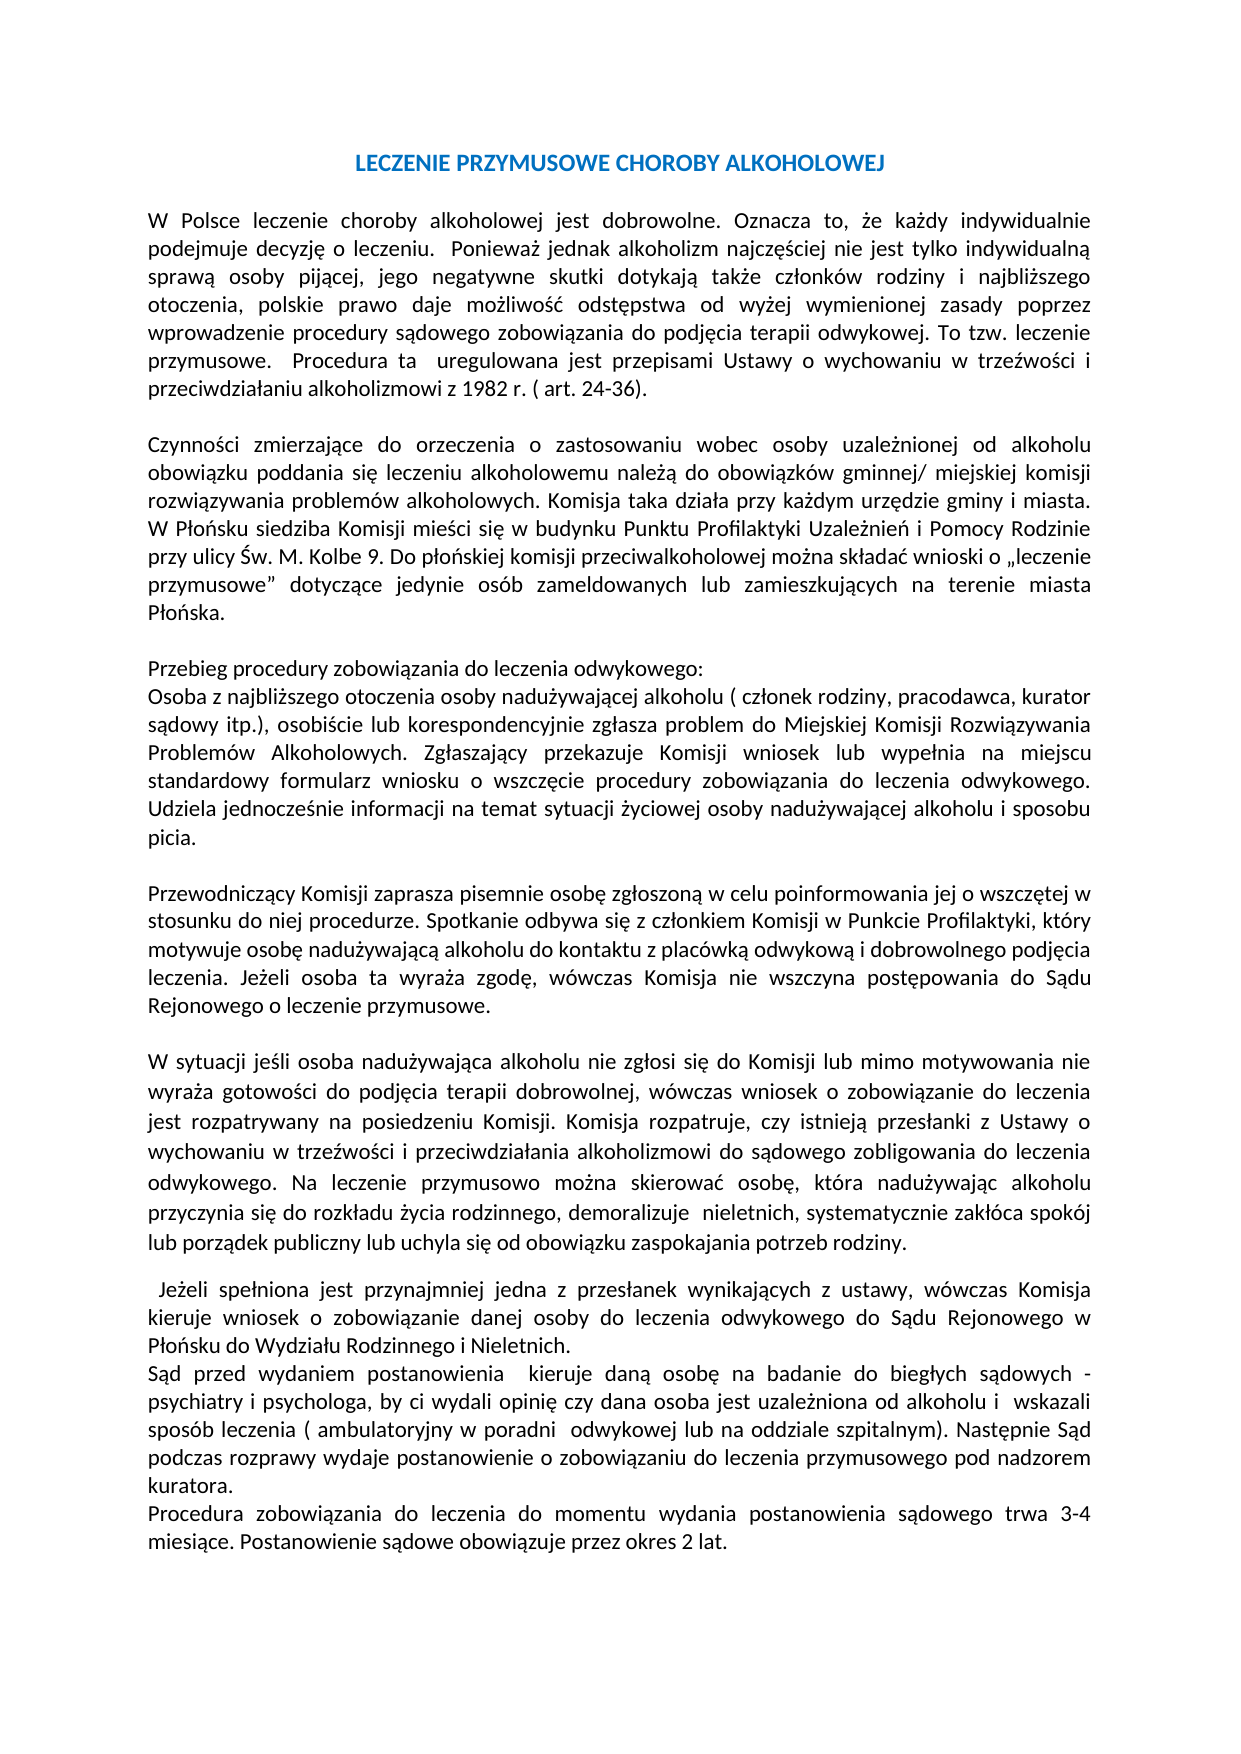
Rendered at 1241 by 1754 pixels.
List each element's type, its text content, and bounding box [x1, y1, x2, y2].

text Procedura zobowiązania do leczenia do momentu wydania postanowienia sądowego trwa 3-4 miesiące. Postanowienie sądowe obowiązuje przez okres 2 lat. [148, 1499, 1093, 1555]
text W sytuacji jeśli osoba nadużywająca alkoholu nie zgłosi się do Komisji lub mimo motywowania nie wyraża gotowości do podjęcia terapii dobrowolnej, wówczas wniosek o zobowiązanie do leczenia jest rozpatrywany na posiedzeniu Komisji. Komisja rozpatruje, czy istnieją przesłanki z Ustawy o wychowaniu w trzeźwości i przeciwdziałania alkoholizmowi do sądowego zobligowania do leczenia odwykowego. Na leczenie przymusowo można skierować osobę, która nadużywając alkoholu przyczynia się do rozkładu życia rodzinnego, demoralizuje nieletnich, systematycznie zakłóca spokój lub porządek publiczny lub uchyla się od obowiązku zaspokajania potrzeb rodziny. [148, 1047, 1093, 1256]
text Jeżeli spełniona jest przynajmniej jedna z przesłanek wynikających z ustawy, wówczas Komisja kieruje wniosek o zobowiązanie danej osoby do leczenia odwykowego do Sądu Rejonowego w Płońsku do Wydziału Rodzinnego i Nieletnich. [148, 1275, 1093, 1359]
text LECZENIE PRZYMUSOWE CHOROBY ALKOHOLOWEJ [148, 148, 1093, 178]
text W Polsce leczenie choroby alkoholowej jest dobrowolne. Oznacza to, że każdy indywidualnie podejmuje decyzję o leczeniu. Ponieważ jednak alkoholizm najczęściej nie jest tylko indywidualną sprawą osoby pijącej, jego negatywne skutki dotykają także członków rodziny i najbliższego otoczenia, polskie prawo daje możliwość odstępstwa od wyżej wymienionej zasady poprzez wprowadzenie procedury sądowego zobowiązania do podjęcia terapii odwykowej. To tzw. leczenie przymusowe. Procedura ta uregulowana jest przepisami Ustawy o wychowaniu w trzeźwości i przeciwdziałaniu alkoholizmowi z 1982 r. ( art. 24-36). [148, 206, 1093, 402]
text Osoba z najbliższego otoczenia osoby nadużywającej alkoholu ( członek rodziny, pracodawca, kurator sądowy itp.), osobiście lub korespondencyjnie zgłasza problem do Miejskiej Komisji Rozwiązywania Problemów Alkoholowych. Zgłaszający przekazuje Komisji wniosek lub wypełnia na miejscu standardowy formularz wniosku o wszczęcie procedury zobowiązania do leczenia odwykowego. Udziela jednocześnie informacji na temat sytuacji życiowej osoby nadużywającej alkoholu i sposobu picia. [148, 682, 1093, 851]
text Czynności zmierzające do orzeczenia o zastosowaniu wobec osoby uzależnionej od alkoholu obowiązku poddania się leczeniu alkoholowemu należą do obowiązków gminnej/ miejskiej komisji rozwiązywania problemów alkoholowych. Komisja taka działa przy każdym urzędzie gminy i miasta. W Płońsku siedziba Komisji mieści się w budynku Punktu Profilaktyki Uzależnień i Pomocy Rodzinie przy ulicy Św. M. Kolbe 9. Do płońskiej komisji przeciwalkoholowej można składać wnioski o „leczenie przymusowe” dotyczące jedynie osób zameldowanych lub zamieszkujących na terenie miasta Płońska. [148, 430, 1093, 626]
text Przewodniczący Komisji zaprasza pisemnie osobę zgłoszoną w celu poinformowania jej o wszczętej w stosunku do niej procedurze. Spotkanie odbywa się z członkiem Komisji w Punkcie Profilaktyki, który motywuje osobę nadużywającą alkoholu do kontaktu z placówką odwykową i dobrowolnego podjęcia leczenia. Jeżeli osoba ta wyraża zgodę, wówczas Komisja nie wszczyna postępowania do Sądu Rejonowego o leczenie przymusowe. [148, 879, 1093, 1019]
text Sąd przed wydaniem postanowienia kieruje daną osobę na badanie do biegłych sądowych - psychiatry i psychologa, by ci wydali opinię czy dana osoba jest uzależniona od alkoholu i wskazali sposób leczenia ( ambulatoryjny w poradni odwykowej lub na oddziale szpitalnym). Następnie Sąd podczas rozprawy wydaje postanowienie o zobowiązaniu do leczenia przymusowego pod nadzorem kuratora. [148, 1359, 1093, 1499]
text Przebieg procedury zobowiązania do leczenia odwykowego: [148, 654, 1093, 682]
